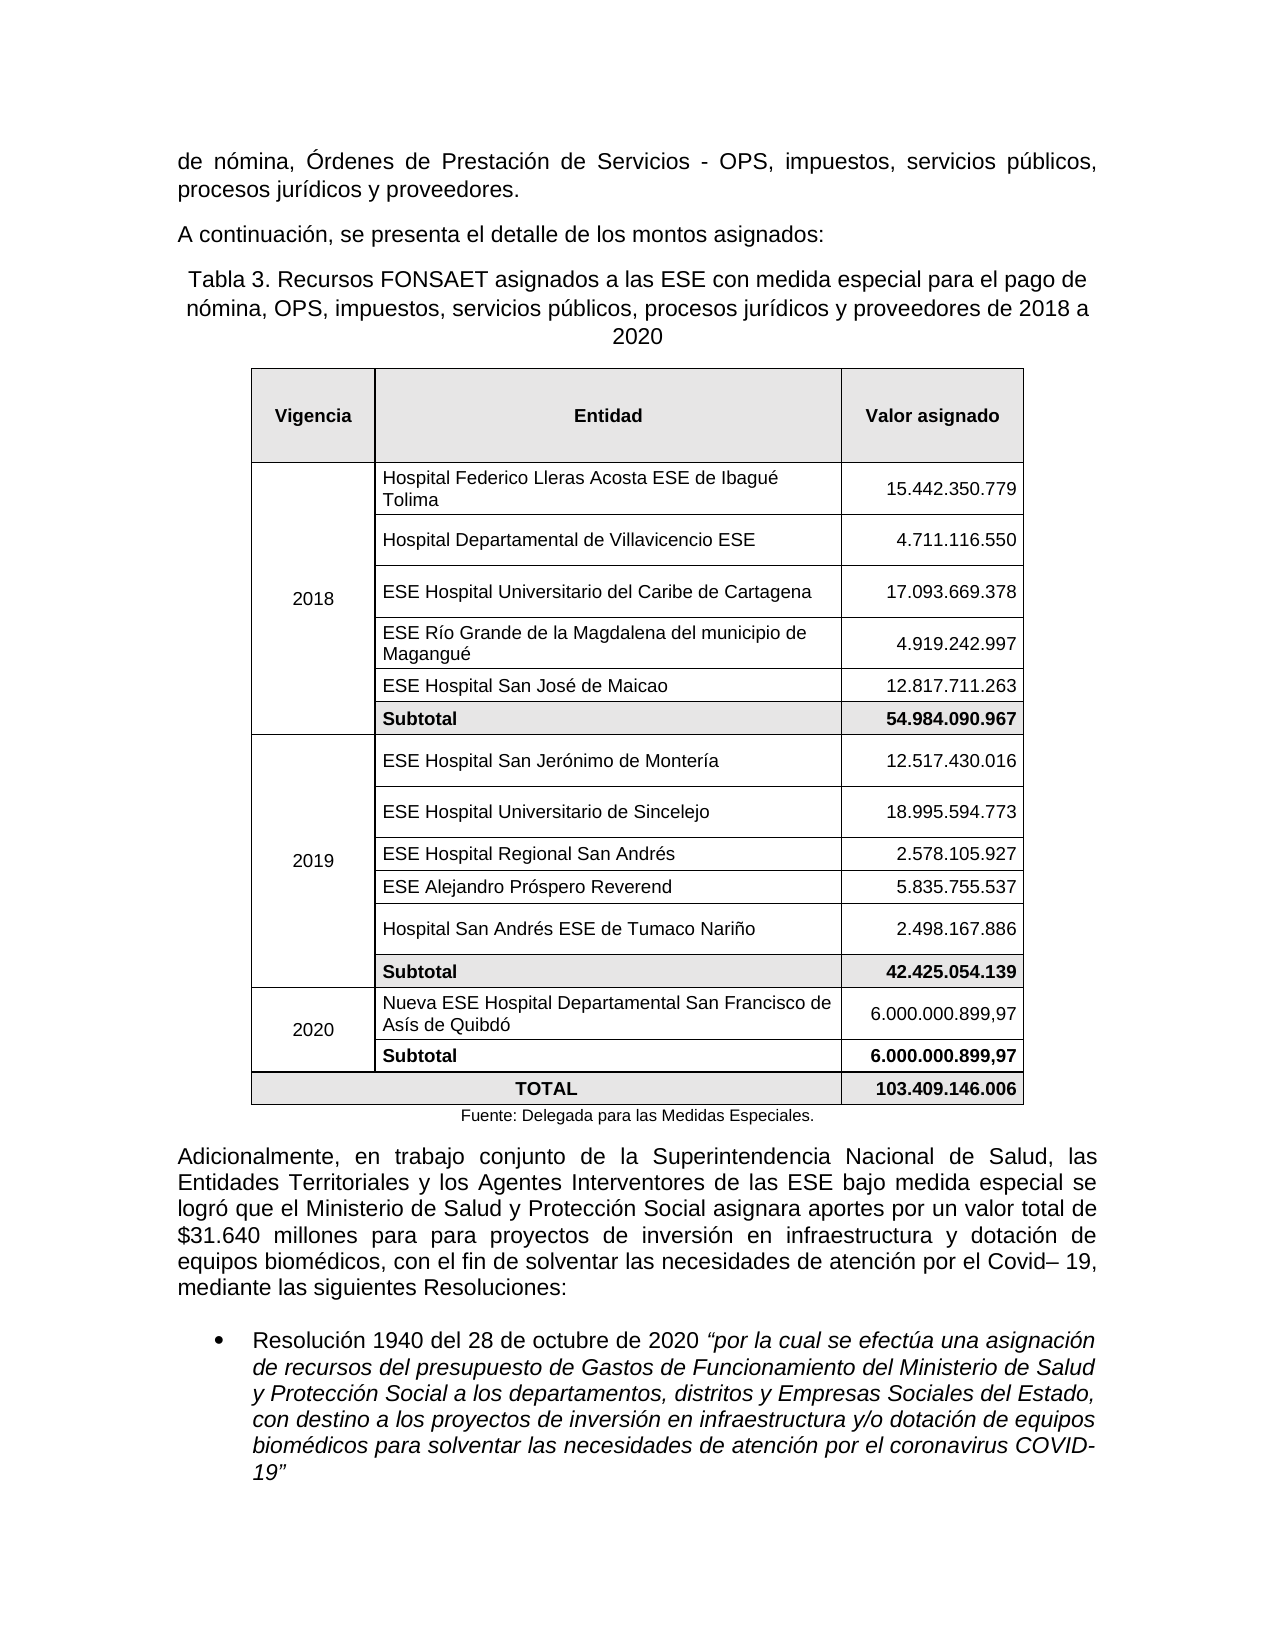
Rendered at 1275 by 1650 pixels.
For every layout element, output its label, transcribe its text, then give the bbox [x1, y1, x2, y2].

table_header Vigencia [252, 369, 374, 462]
table_cell 6.000.000.899,97 [842, 988, 1023, 1039]
table_cell ESE Hospital Regional San Andrés [376, 838, 841, 870]
table_cell Subtotal [376, 1040, 841, 1071]
table_cell 2018 [252, 463, 374, 734]
table_cell ESE Hospital Universitario de Sincelejo [376, 787, 841, 837]
table_cell 4.919.242.997 [842, 618, 1023, 668]
table_cell 2019 [252, 735, 374, 987]
table_cell 54.984.090.967 [842, 702, 1023, 734]
table_cell 12.517.430.016 [842, 735, 1023, 786]
table_cell Hospital Departamental de Villavicencio ESE [376, 515, 841, 565]
table_cell Hospital Federico Lleras Acosta ESE de Ibagué Tolima [376, 463, 841, 514]
table_cell 2020 [252, 988, 374, 1071]
table_cell 103.409.146.006 [842, 1073, 1023, 1104]
table_cell 12.817.711.263 [842, 669, 1023, 701]
table_cell ESE Hospital San José de Maicao [376, 669, 841, 701]
table_cell 5.835.755.537 [842, 871, 1023, 903]
table_cell 18.995.594.773 [842, 787, 1023, 837]
table_cell 4.711.116.550 [842, 515, 1023, 565]
table_header Entidad [376, 369, 841, 462]
text A continuación, se presenta el detalle de los montos asignados: [177, 221, 1098, 248]
table_cell 15.442.350.779 [842, 463, 1023, 514]
table_cell Hospital San Andrés ESE de Tumaco Nariño [376, 904, 841, 954]
table_cell 2.578.105.927 [842, 838, 1023, 870]
table_cell TOTAL [252, 1073, 841, 1104]
table_cell Subtotal [376, 955, 841, 987]
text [177, 148, 1098, 202]
table_cell 42.425.054.139 [842, 955, 1023, 987]
table_cell 2.498.167.886 [842, 904, 1023, 954]
table_cell Subtotal [376, 702, 841, 734]
table_header Valor asignado [842, 369, 1023, 462]
table_cell ESE Hospital Universitario del Caribe de Cartagena [376, 566, 841, 617]
table_cell 17.093.669.378 [842, 566, 1023, 617]
table_cell Nueva ESE Hospital Departamental San Francisco de Asís de Quibdó [376, 988, 841, 1039]
text Fuente: Delegada para las Medidas Especiales. [177, 1105, 1098, 1124]
table_cell ESE Hospital San Jerónimo de Montería [376, 735, 841, 786]
text Tabla 3. Recursos FONSAET asignados a las ESE con medida especial para el pago de nómina, OPS, impuestos, servicios públicos, procesos jurídicos y proveedores de 2018 a 2020 [177, 266, 1098, 349]
table_cell ESE Río Grande de la Magdalena del municipio de Magangué [376, 618, 841, 668]
table_cell 6.000.000.899,97 [842, 1040, 1023, 1071]
text Adicionalmente, en trabajo conjunto de la Superintendencia Nacional de Salud, las Entidades Territoriales y los Agentes Interventores de las ESE bajo medida especial se logró que el Ministerio de Salud y Protección Social asignara aportes por un valor total de $31.640 millones para para proyectos de inversión en infraestructura y dotación de equipos biomédicos, con el fin de solventar las necesidades de atención por el Covid– 19, mediante las siguientes Resoluciones: [177, 1143, 1098, 1301]
table_cell ESE Alejandro Próspero Reverend [376, 871, 841, 903]
list Resolución 1940 del 28 de octubre de 2020 “por la cual se efectúa una asignación de recursos del presupuesto de Gastos de Funcionamiento del Ministerio de Salud y Protección Social a los departamentos, distritos y Empresas Sociales del Estado, con destino a los proyectos de inversión en infraestructura y/o dotación de equipos biomédicos para solventar las necesidades de atención por el coronavirus COVID-19” [215, 1327, 1098, 1485]
